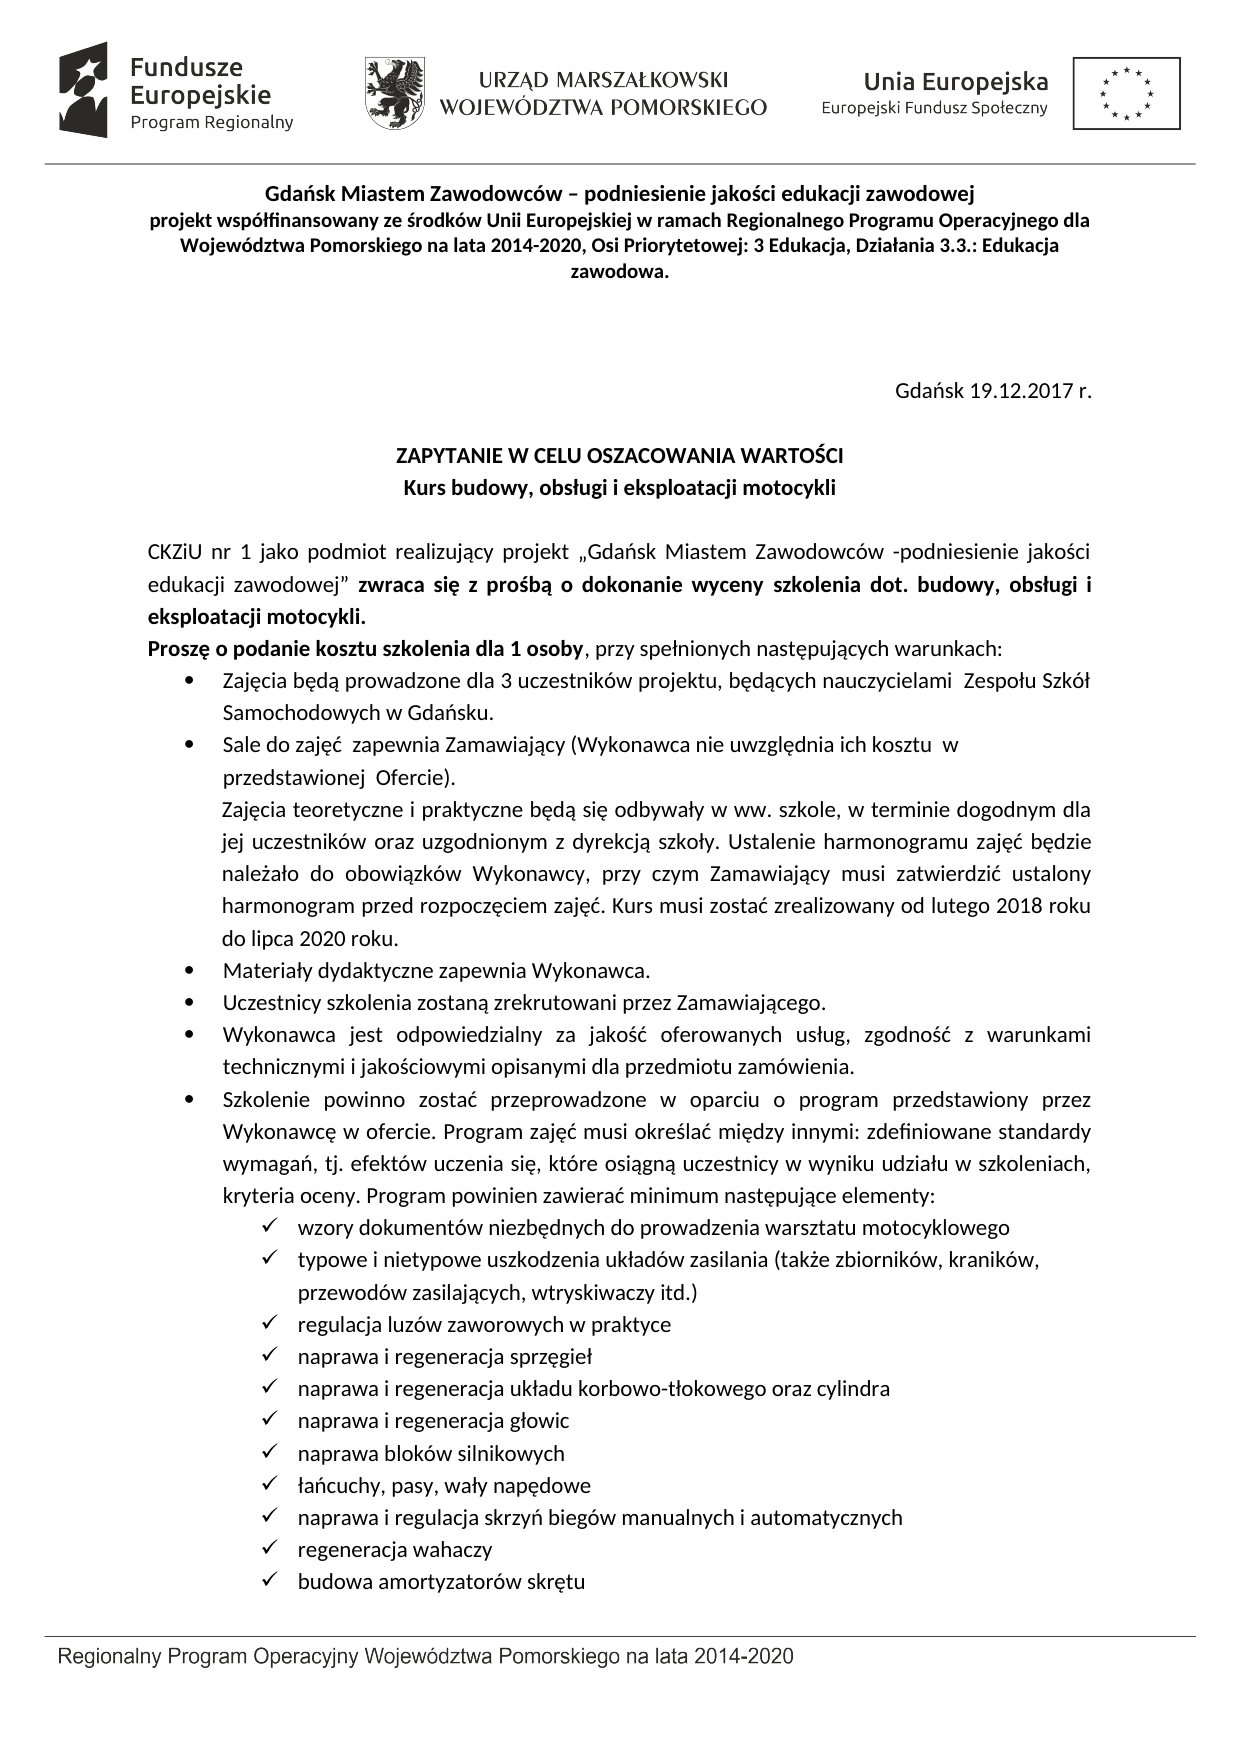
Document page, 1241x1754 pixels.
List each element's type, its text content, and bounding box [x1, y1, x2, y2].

text CKZiU nr 1 jako podmiot realizujący projekt „Gdańsk Miastem Zawodowców -podniesienie jakości edukacji zawodowej” zwraca się z prośbą o dokonanie wyceny szkolenia dot. budowy, obsługi i eksploatacji motocykli. [148, 537, 1092, 630]
list łańcuchy, pasy, wały napędowe [260, 1471, 1092, 1499]
list regeneracja wahaczy [260, 1535, 1092, 1563]
list wzory dokumentów niezbędnych do prowadzenia warsztatu motocyklowego [260, 1213, 1092, 1241]
list regulacja luzów zaworowych w praktyce [260, 1310, 1092, 1338]
list naprawa i regeneracja sprzęgieł [260, 1342, 1092, 1370]
list Szkolenie powinno zostać przeprowadzone w oparciu o program przedstawiony przez Wykonawcę w ofercie. Program zajęć musi określać między innymi: zdefiniowane standardy wymagań, tj. efektów uczenia się, które osiągną uczestnicy w wyniku udziału w szkoleniach, kryteria oceny. Program powinien zawierać minimum następujące elementy: [185, 1085, 1093, 1209]
list naprawa i regulacja skrzyń biegów manualnych i automatycznych [260, 1503, 1092, 1531]
list Zajęcia będą prowadzone dla 3 uczestników projektu, będących nauczycielami Zespołu Szkół Samochodowych w Gdańsku. [185, 666, 1092, 726]
text Kurs budowy, obsługi i eksploatacji motocykli [148, 473, 1092, 501]
list typowe i nietypowe uszkodzenia układów zasilania (także zbiorników, kraników, przewodów zasilających, wtryskiwaczy itd.) [260, 1246, 1092, 1306]
text Gdańsk 19.12.2017 r. [148, 377, 1092, 404]
picture [44, 41, 1196, 165]
text Zajęcia teoretyczne i praktyczne będą się odbywały w ww. szkole, w terminie dogodnym dla jej uczestników oraz uzgodnionym z dyrekcją szkoły. Ustalenie harmonogramu zajęć będzie należało do obowiązków Wykonawcy, przy czym Zamawiający musi zatwierdzić ustalony harmonogram przed rozpoczęciem zajęć. Kurs musi zostać zrealizowany od lutego 2018 roku do lipca 2020 roku. [222, 795, 1093, 952]
list Uczestnicy szkolenia zostaną zrekrutowani przez Zamawiającego. [185, 988, 1093, 1016]
text ZAPYTANIE W CELU OSZACOWANIA WARTOŚCI [148, 441, 1092, 469]
list naprawa i regeneracja głowic [260, 1407, 1092, 1434]
list budowa amortyzatorów skrętu [260, 1567, 1092, 1596]
list naprawa bloków silnikowych [260, 1439, 1092, 1467]
text Proszę o podanie kosztu szkolenia dla 1 osoby, przy spełnionych następujących warunkach: [148, 634, 1092, 662]
list Wykonawca jest odpowiedzialny za jakość oferowanych usług, zgodność z warunkami technicznymi i jakościowymi opisanymi dla przedmiotu zamówienia. [185, 1020, 1093, 1081]
picture [44, 1636, 1197, 1668]
list naprawa i regeneracja układu korbowo-tłokowego oraz cylindra [260, 1374, 1092, 1402]
list Sale do zajęć zapewnia Zamawiający (Wykonawca nie uwzględnia ich kosztu w przedstawionej Ofercie). [185, 731, 1092, 791]
list Materiały dydaktyczne zapewnia Wykonawca. [185, 956, 1093, 984]
